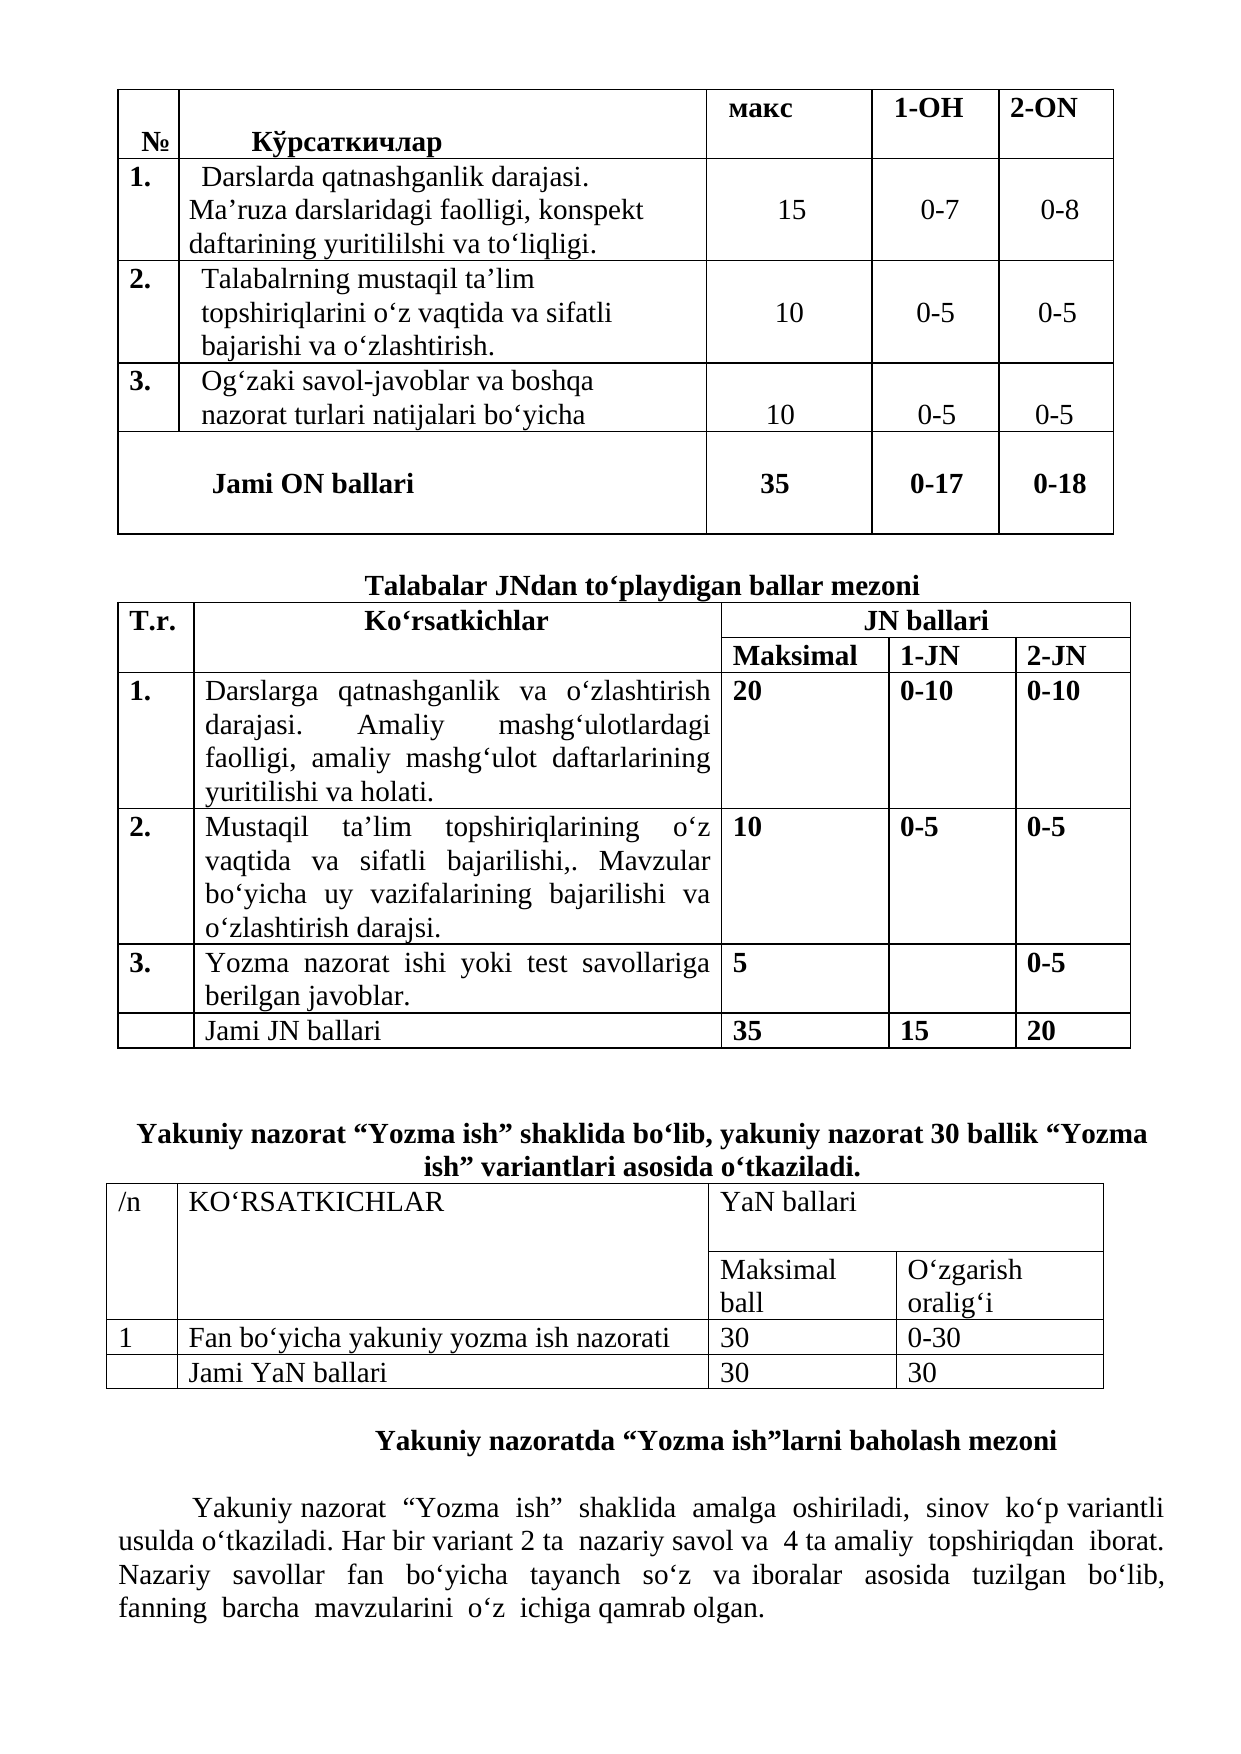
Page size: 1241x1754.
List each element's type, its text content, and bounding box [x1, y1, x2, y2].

table_cell 0-10 [890, 673, 1015, 808]
table_cell 30 [709, 1320, 896, 1354]
table_cell [119, 432, 706, 533]
text Talabalar JNdan to‘playdigan ballar mezoni [118, 568, 1166, 602]
table_cell [180, 261, 706, 362]
table_cell 20 [1017, 1014, 1130, 1047]
table_cell 10 [707, 261, 871, 362]
table_cell 1. [119, 673, 193, 808]
table_cell 2. [119, 809, 193, 943]
table_cell Jami JN ballari [195, 1014, 721, 1047]
text Yakuniy nazoratda “Yozma ish”larni baholash mezoni [192, 1423, 1166, 1456]
table_cell 15 [890, 1014, 1015, 1047]
table_cell [1000, 432, 1113, 533]
table_cell 5 [722, 945, 888, 1012]
table_header JN ballari [722, 603, 1130, 637]
table_cell [1000, 364, 1113, 431]
table_cell Jami YaN ballari [178, 1355, 708, 1388]
table_cell [873, 364, 998, 431]
table_header [180, 90, 706, 157]
table_cell [107, 1355, 177, 1388]
table_cell 1 [107, 1320, 177, 1354]
table_header [119, 90, 178, 157]
table_cell Maksimal [722, 638, 888, 672]
table_cell [707, 159, 871, 260]
table_cell [180, 159, 706, 260]
table_cell 0-5 [1017, 809, 1130, 943]
table_cell 2-JN [1017, 638, 1130, 672]
table_cell 0-30 [897, 1320, 1103, 1354]
table_cell 1-JN [890, 638, 1015, 672]
table_cell 0-5 [873, 261, 998, 362]
table_header Ko‘rsatkichlar [195, 603, 721, 672]
table_cell [119, 1014, 193, 1047]
table_cell [890, 945, 1015, 1012]
table_cell Oʻzgarish oraligʻi [897, 1252, 1103, 1319]
table_cell 0-5 [890, 809, 1015, 943]
table_cell Maksimal ball [709, 1252, 896, 1319]
table_header T.r. [119, 603, 193, 672]
table_cell [1000, 261, 1113, 362]
table_header /n [107, 1184, 177, 1319]
table_cell 3. [119, 364, 178, 431]
table_cell Yozma nazorat ishi yoki test savollariga berilgan javoblar. [195, 945, 721, 1012]
table_cell [873, 432, 998, 533]
table_cell 35 [722, 1014, 888, 1047]
text Yakuniy nazorat “Yozma ish” shaklida boʻlib, yakuniy nazorat 30 ballik “Yozma ish” variantlari asosida o‘tkaziladi. [118, 1116, 1166, 1183]
table_cell 30 [897, 1355, 1103, 1388]
table_cell [707, 364, 871, 431]
table_cell 0-5 [1017, 945, 1130, 1012]
table_cell [873, 159, 998, 260]
table_cell [707, 90, 871, 157]
table_cell [873, 90, 998, 157]
table_header YaN ballari [709, 1184, 1103, 1251]
table_cell 20 [722, 673, 888, 808]
table_cell 3. [119, 945, 193, 1012]
table_cell 1. [119, 159, 178, 260]
table_cell 2. [119, 261, 178, 362]
table_cell Fan bo‘yicha yakuniy yozma ish nazorati [178, 1320, 708, 1354]
table_cell 2-ON [1000, 90, 1113, 157]
table_cell Mustaqil ta’lim topshiriqlarining o‘z vaqtida va sifatli bajarilishi,. Mavzular bo‘yicha uy vazifalarining bajarilishi va o‘zlashtirish darajsi. [195, 809, 721, 943]
table_cell [1000, 159, 1113, 260]
table_cell [180, 364, 706, 431]
table_cell [707, 432, 871, 533]
table_cell Darslarga qatnashganlik va o‘zlashtirish darajasi. Amaliy mashg‘ulotlardagi faolligi, amaliy mashg‘ulot daftarlarining yuritilishi va holati. [195, 673, 721, 808]
table_cell 30 [709, 1355, 896, 1388]
table_header KOʻRSATKICHLAR [178, 1184, 708, 1319]
table_cell 0-10 [1017, 673, 1130, 808]
text Yakuniy nazorat “Yozma ish” shaklida amalga oshiriladi, sinov ko‘p variantli usulda o‘tkaziladi. Har bir variant 2 ta nazariy savol va 4 ta amaliy topshiriqdan iborat. Nazariy savollar fan bo‘yicha tayanch so‘z va iboralar asosida tuzilgan bo‘lib, fanning barcha mavzularini o‘z ichiga qamrab olgan. [118, 1490, 1166, 1624]
table_cell 10 [722, 809, 888, 943]
